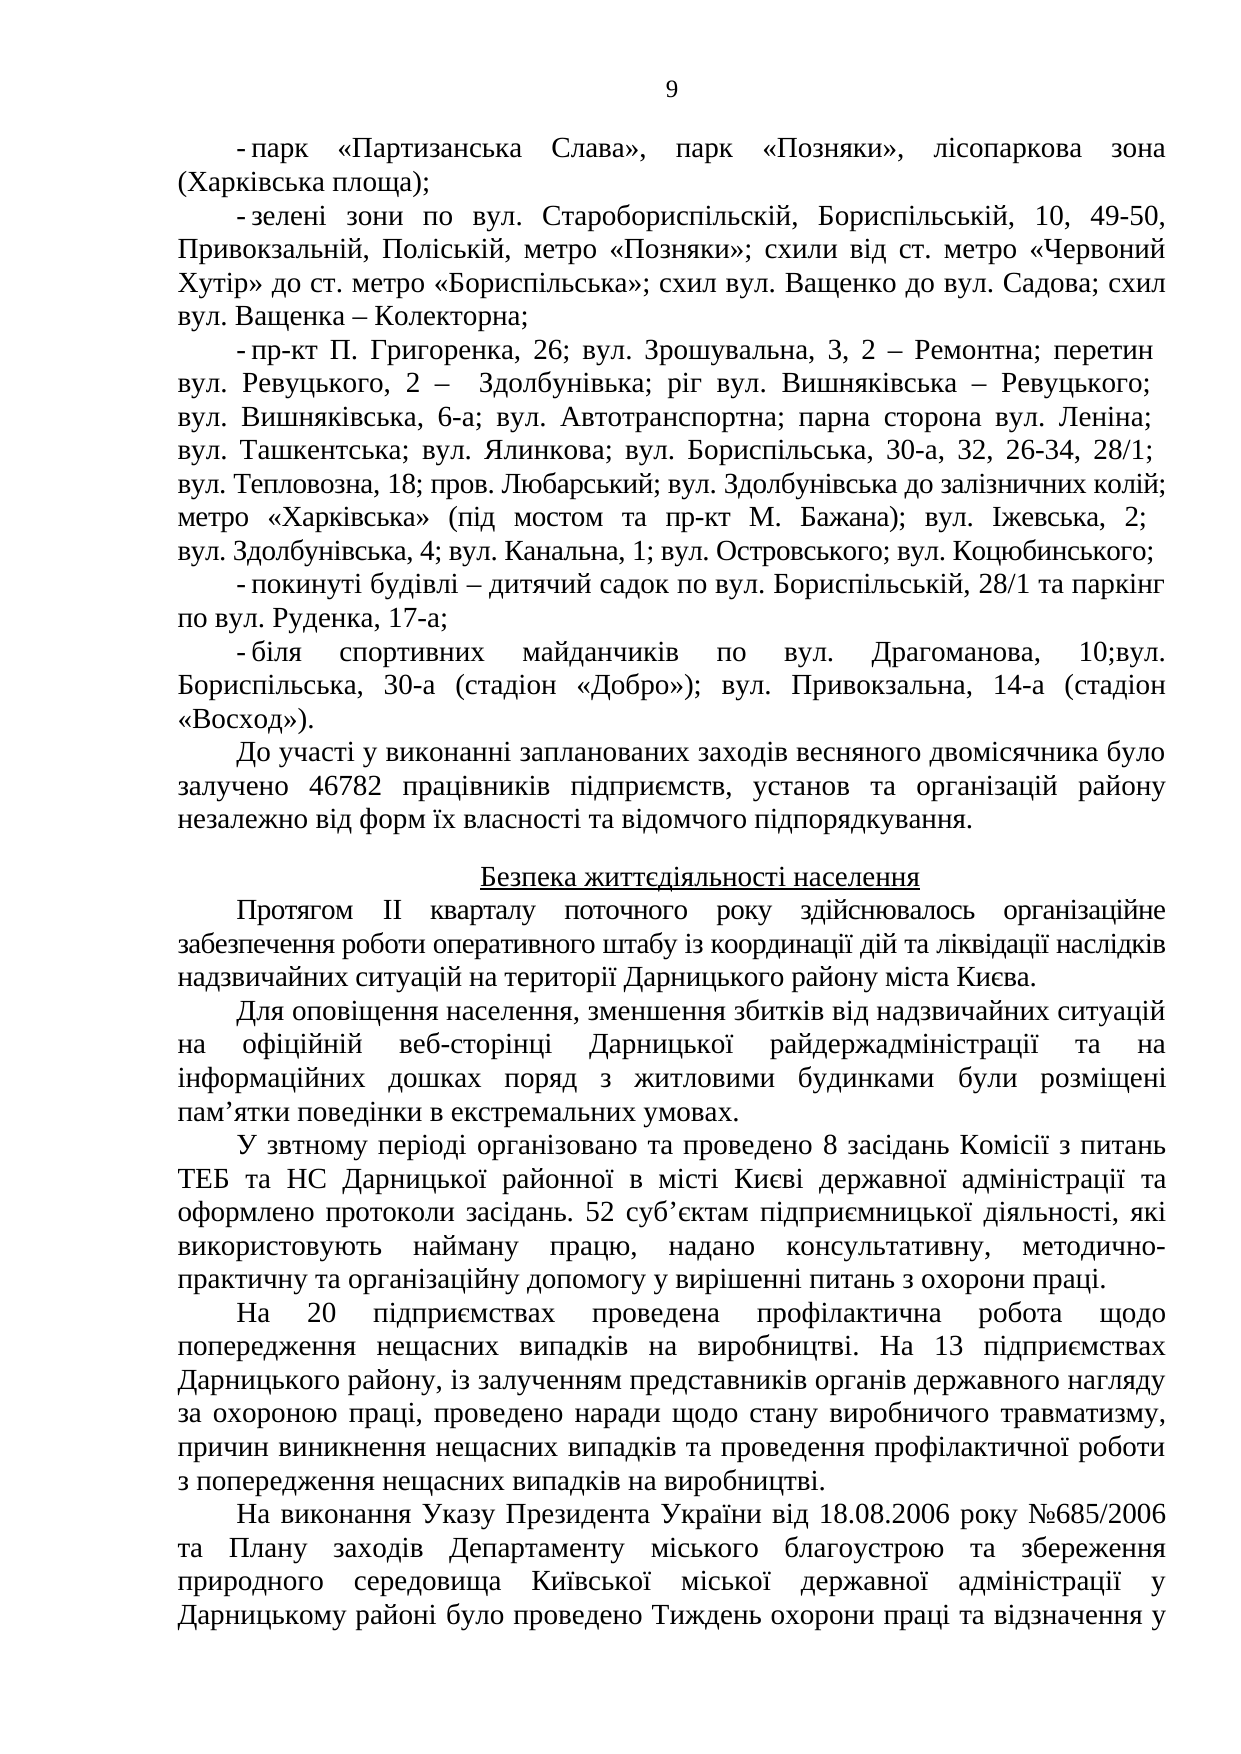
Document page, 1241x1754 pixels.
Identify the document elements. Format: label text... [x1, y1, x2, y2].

list парк «Партизанська Слава», парк «Позняки», лісопаркова зона (Харківська площа); [177, 131, 1167, 198]
list біля спортивних майданчиків по вул. Драгоманова, 10;вул. Бориспільська, 30-а (стадіон «Добро»); вул. Привокзальна, 14-а (стадіон «Восход»). [177, 634, 1167, 734]
text Безпека життєдіяльності населення [177, 859, 1167, 892]
text До участі у виконанні запланованих заходів весняного двомісячника було залучено 46782 працівників підприємств, установ та організацій району незалежно від форм їх власності та відомчого підпорядкування. [177, 734, 1167, 835]
list зелені зони по вул. Старобориспільскій, Бориспільській, 10, 49-50, Привокзальній, Поліській, метро «Позняки»; схили від ст. метро «Червоний Хутір» до ст. метро «Бориспільська»; схил вул. Ващенко до вул. Садова; схил вул. Ващенка – Колекторна; [177, 198, 1167, 332]
text Для оповіщення населення, зменшення збитків від надзвичайних ситуацій на офіційній веб-сторінці Дарницької райдержадміністрації та на інформаційних дошках поряд з житловими будинками були розміщені пам’ятки поведінки в екстремальних умовах. [177, 993, 1167, 1127]
list пр-кт П. Григоренка, 26; вул. Зрошувальна, 3, 2 – Ремонтна; перетин вул. Ревуцького, 2 – Здолбунівька; ріг вул. Вишняківська – Ревуцького; вул. Вишняківська, 6-а; вул. Автотранспортна; парна сторона вул. Леніна; вул. Ташкентська; вул. Ялинкова; вул. Бориспільська, 30-а, 32, 26-34, 28/1; вул. Тепловозна, 18; пров. Любарський; вул. Здолбунівська до залізничних колій; метро «Харківська» (під мостом та пр-кт М. Бажана); вул. Іжевська, 2; вул. Здолбунівська, 4; вул. Канальна, 1; вул. Островського; вул. Коцюбинського; [177, 332, 1167, 567]
text На 20 підприємствах проведена профілактична робота щодо попередження нещасних випадків на виробництві. На 13 підприємствах Дарницького району, із залученням представників органів державного нагляду за охороною праці, проведено наради щодо стану виробничого травматизму, причин виникнення нещасних випадків та проведення профілактичної роботи з попередження нещасних випадків на виробництві. [177, 1295, 1167, 1496]
list покинуті будівлі – дитячий садок по вул. Бориспільській, 28/1 та паркінг по вул. Руденка, 17-а; [177, 567, 1167, 634]
text У звтному періоді організовано та проведено 8 засідань Комісії з питань ТЕБ та НС Дарницької районної в місті Києві державної адміністрації та оформлено протоколи засідань. 52 суб’єктам підприємницької діяльності, які використовують найману працю, надано консультативну, методично-практичну та організаційну допомогу у вирішенні питань з охорони праці. [177, 1127, 1167, 1295]
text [177, 1496, 1167, 1630]
text Протягом ІI кварталу поточного року здійснювалось організаційне забезпечення роботи оперативного штабу із координації дій та ліквідації наслідків надзвичайних ситуацій на території Дарницького району міста Києва. [177, 892, 1167, 993]
